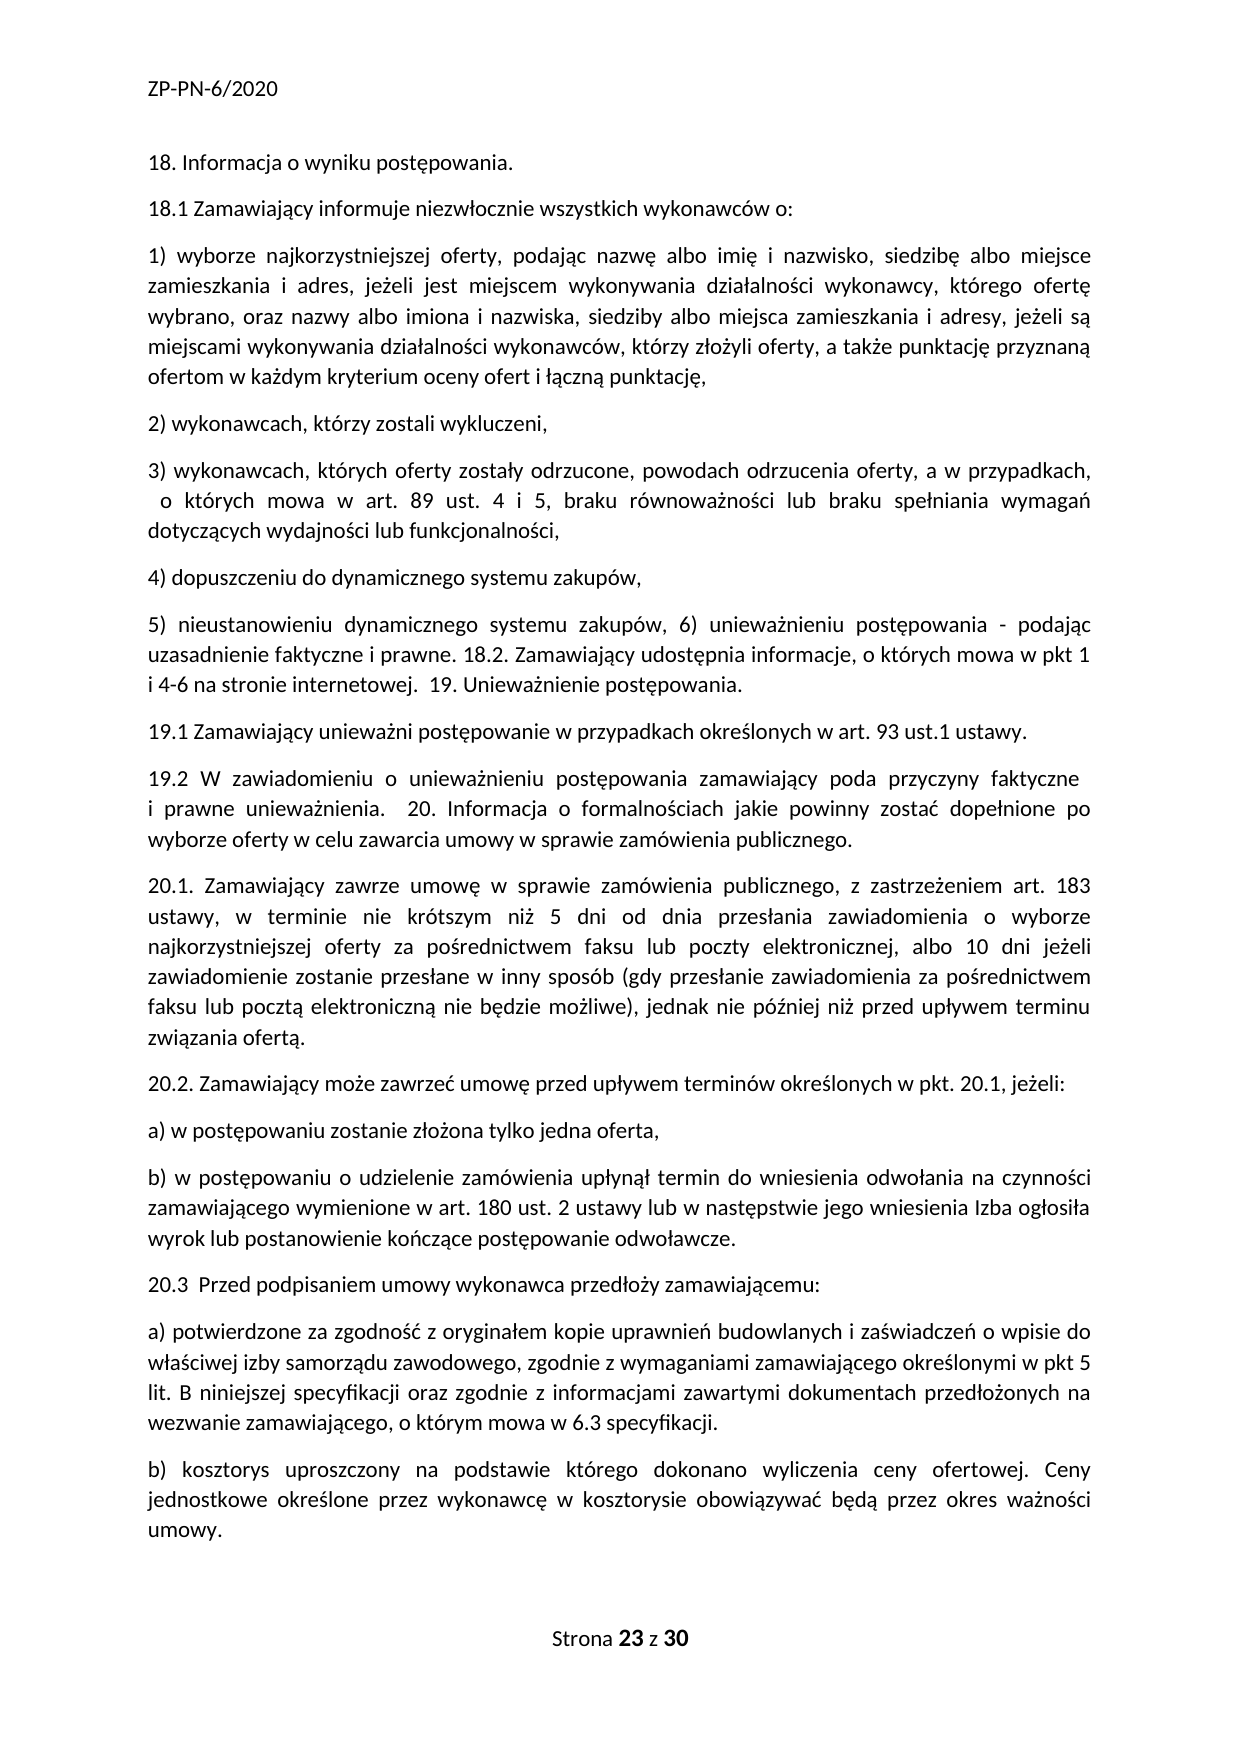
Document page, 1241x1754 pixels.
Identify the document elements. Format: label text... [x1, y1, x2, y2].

text 18.1 Zamawiający informuje niezwłocznie wszystkich wykonawców o: [148, 194, 1093, 222]
text 5) nieustanowieniu dynamicznego systemu zakupów, 6) unieważnieniu postępowania - podając uzasadnienie faktyczne i prawne. 18.2. Zamawiający udostępnia informacje, o których mowa w pkt 1 i 4-6 na stronie internetowej. 19. Unieważnienie postępowania. [148, 610, 1093, 698]
text b) w postępowaniu o udzielenie zamówienia upłynął termin do wniesienia odwołania na czynności zamawiającego wymienione w art. 180 ust. 2 ustawy lub w następstwie jego wniesienia Izba ogłosiła wyrok lub postanowienie kończące postępowanie odwoławcze. [148, 1163, 1093, 1252]
text a) w postępowaniu zostanie złożona tylko jedna oferta, [148, 1116, 1093, 1144]
text a) potwierdzone za zgodność z oryginałem kopie uprawnień budowlanych i zaświadczeń o wpisie do właściwej izby samorządu zawodowego, zgodnie z wymaganiami zamawiającego określonymi w pkt 5 lit. B niniejszej specyfikacji oraz zgodnie z informacjami zawartymi dokumentach przedłożonych na wezwanie zamawiającego, o którym mowa w 6.3 specyfikacji. [148, 1317, 1093, 1436]
text 20.3 Przed podpisaniem umowy wykonawca przedłoży zamawiającemu: [148, 1271, 1093, 1298]
text 3) wykonawcach, których oferty zostały odrzucone, powodach odrzucenia oferty, a w przypadkach, o których mowa w art. 89 ust. 4 i 5, braku równoważności lub braku spełniania wymagań dotyczących wydajności lub funkcjonalności, [148, 456, 1093, 544]
text 20.2. Zamawiający może zawrzeć umowę przed upływem terminów określonych w pkt. 20.1, jeżeli: [148, 1069, 1093, 1097]
text 18. Informacja o wyniku postępowania. [148, 148, 1093, 176]
text 19.2 W zawiadomieniu o unieważnieniu postępowania zamawiający poda przyczyny faktyczne i prawne unieważnienia. 20. Informacja o formalnościach jakie powinny zostać dopełnione po wyborze oferty w celu zawarcia umowy w sprawie zamówienia publicznego. [148, 764, 1093, 853]
text 20.1. Zamawiający zawrze umowę w sprawie zamówienia publicznego, z zastrzeżeniem art. 183 ustawy, w terminie nie krótszym niż 5 dni od dnia przesłania zawiadomienia o wyborze najkorzystniejszej oferty za pośrednictwem faksu lub poczty elektronicznej, albo 10 dni jeżeli zawiadomienie zostanie przesłane w inny sposób (gdy przesłanie zawiadomienia za pośrednictwem faksu lub pocztą elektroniczną nie będzie możliwe), jednak nie później niż przed upływem terminu związania ofertą. [148, 872, 1093, 1051]
text 2) wykonawcach, którzy zostali wykluczeni, [148, 409, 1093, 437]
text 4) dopuszczeniu do dynamicznego systemu zakupów, [148, 563, 1093, 591]
text 1) wyborze najkorzystniejszej oferty, podając nazwę albo imię i nazwisko, siedzibę albo miejsce zamieszkania i adres, jeżeli jest miejscem wykonywania działalności wykonawcy, którego ofertę wybrano, oraz nazwy albo imiona i nazwiska, siedziby albo miejsca zamieszkania i adresy, jeżeli są miejscami wykonywania działalności wykonawców, którzy złożyli oferty, a także punktację przyznaną ofertom w każdym kryterium oceny ofert i łączną punktację, [148, 241, 1093, 390]
text 19.1 Zamawiający unieważni postępowanie w przypadkach określonych w art. 93 ust.1 ustawy. [148, 717, 1093, 745]
text b) kosztorys uproszczony na podstawie którego dokonano wyliczenia ceny ofertowej. Ceny jednostkowe określone przez wykonawcę w kosztorysie obowiązywać będą przez okres ważności umowy. [148, 1455, 1093, 1543]
